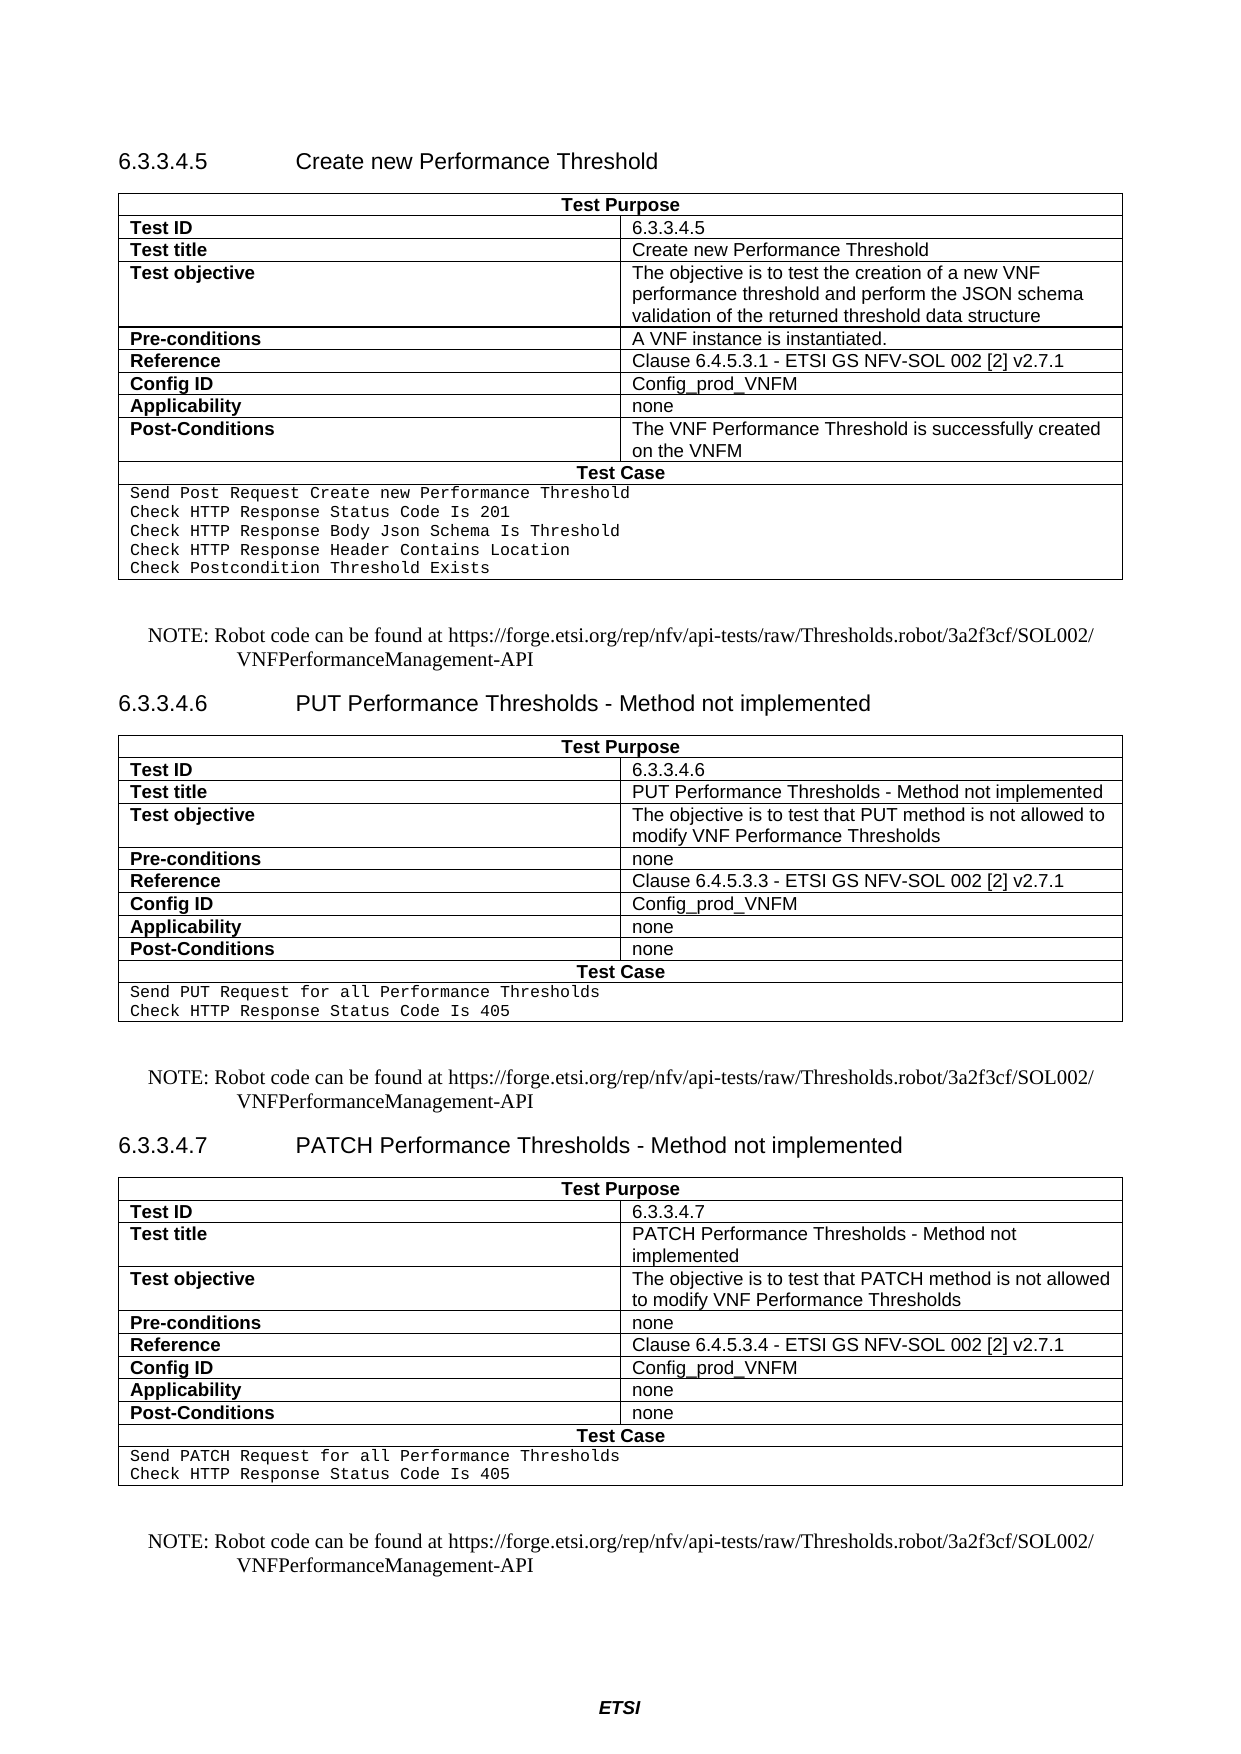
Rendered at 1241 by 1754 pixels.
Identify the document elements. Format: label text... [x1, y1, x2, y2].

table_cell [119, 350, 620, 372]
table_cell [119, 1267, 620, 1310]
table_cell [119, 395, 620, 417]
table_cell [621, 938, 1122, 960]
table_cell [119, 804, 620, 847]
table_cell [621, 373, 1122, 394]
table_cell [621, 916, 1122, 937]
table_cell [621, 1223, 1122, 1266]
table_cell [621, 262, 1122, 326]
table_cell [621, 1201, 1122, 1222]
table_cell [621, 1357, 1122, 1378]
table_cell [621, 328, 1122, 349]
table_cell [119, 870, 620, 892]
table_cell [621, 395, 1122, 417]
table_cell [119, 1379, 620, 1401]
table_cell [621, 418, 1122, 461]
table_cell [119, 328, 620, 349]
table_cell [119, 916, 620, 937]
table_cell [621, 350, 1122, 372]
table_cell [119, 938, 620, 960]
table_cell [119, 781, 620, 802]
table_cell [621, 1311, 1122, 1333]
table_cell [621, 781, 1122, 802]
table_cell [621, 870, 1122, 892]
subtitle 6.3.3.4.6 PUT Performance Thresholds - Method not implemented [118, 689, 1122, 716]
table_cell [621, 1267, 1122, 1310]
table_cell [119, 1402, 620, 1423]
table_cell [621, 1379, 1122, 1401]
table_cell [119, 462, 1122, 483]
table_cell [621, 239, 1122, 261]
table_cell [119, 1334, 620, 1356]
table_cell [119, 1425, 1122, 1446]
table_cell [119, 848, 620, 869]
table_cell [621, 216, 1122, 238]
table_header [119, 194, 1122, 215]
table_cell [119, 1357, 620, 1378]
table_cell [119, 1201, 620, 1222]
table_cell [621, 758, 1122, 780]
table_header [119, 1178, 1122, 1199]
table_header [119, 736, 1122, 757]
text NOTE: Robot code can be found at https://forge.etsi.org/rep/nfv/api-tests/raw/Thresholds.robot/3a2f3cf/SOL002/VNFPerformanceManagement-API [148, 623, 1122, 671]
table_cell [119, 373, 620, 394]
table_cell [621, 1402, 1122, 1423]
subtitle 6.3.3.4.5 Create new Performance Threshold [118, 148, 1122, 174]
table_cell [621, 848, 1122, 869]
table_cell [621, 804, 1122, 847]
text NOTE: Robot code can be found at https://forge.etsi.org/rep/nfv/api-tests/raw/Thresholds.robot/3a2f3cf/SOL002/VNFPerformanceManagement-API [148, 1065, 1122, 1113]
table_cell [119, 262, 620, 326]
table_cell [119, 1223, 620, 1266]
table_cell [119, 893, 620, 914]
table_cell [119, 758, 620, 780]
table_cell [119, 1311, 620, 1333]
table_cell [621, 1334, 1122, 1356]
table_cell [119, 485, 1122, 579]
subtitle 6.3.3.4.7 PATCH Performance Thresholds - Method not implemented [118, 1132, 1122, 1158]
text NOTE: Robot code can be found at https://forge.etsi.org/rep/nfv/api-tests/raw/Thresholds.robot/3a2f3cf/SOL002/VNFPerformanceManagement-API [148, 1529, 1122, 1577]
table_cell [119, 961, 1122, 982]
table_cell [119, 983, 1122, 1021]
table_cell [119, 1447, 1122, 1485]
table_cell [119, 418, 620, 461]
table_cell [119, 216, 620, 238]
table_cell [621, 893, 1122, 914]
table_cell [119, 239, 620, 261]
